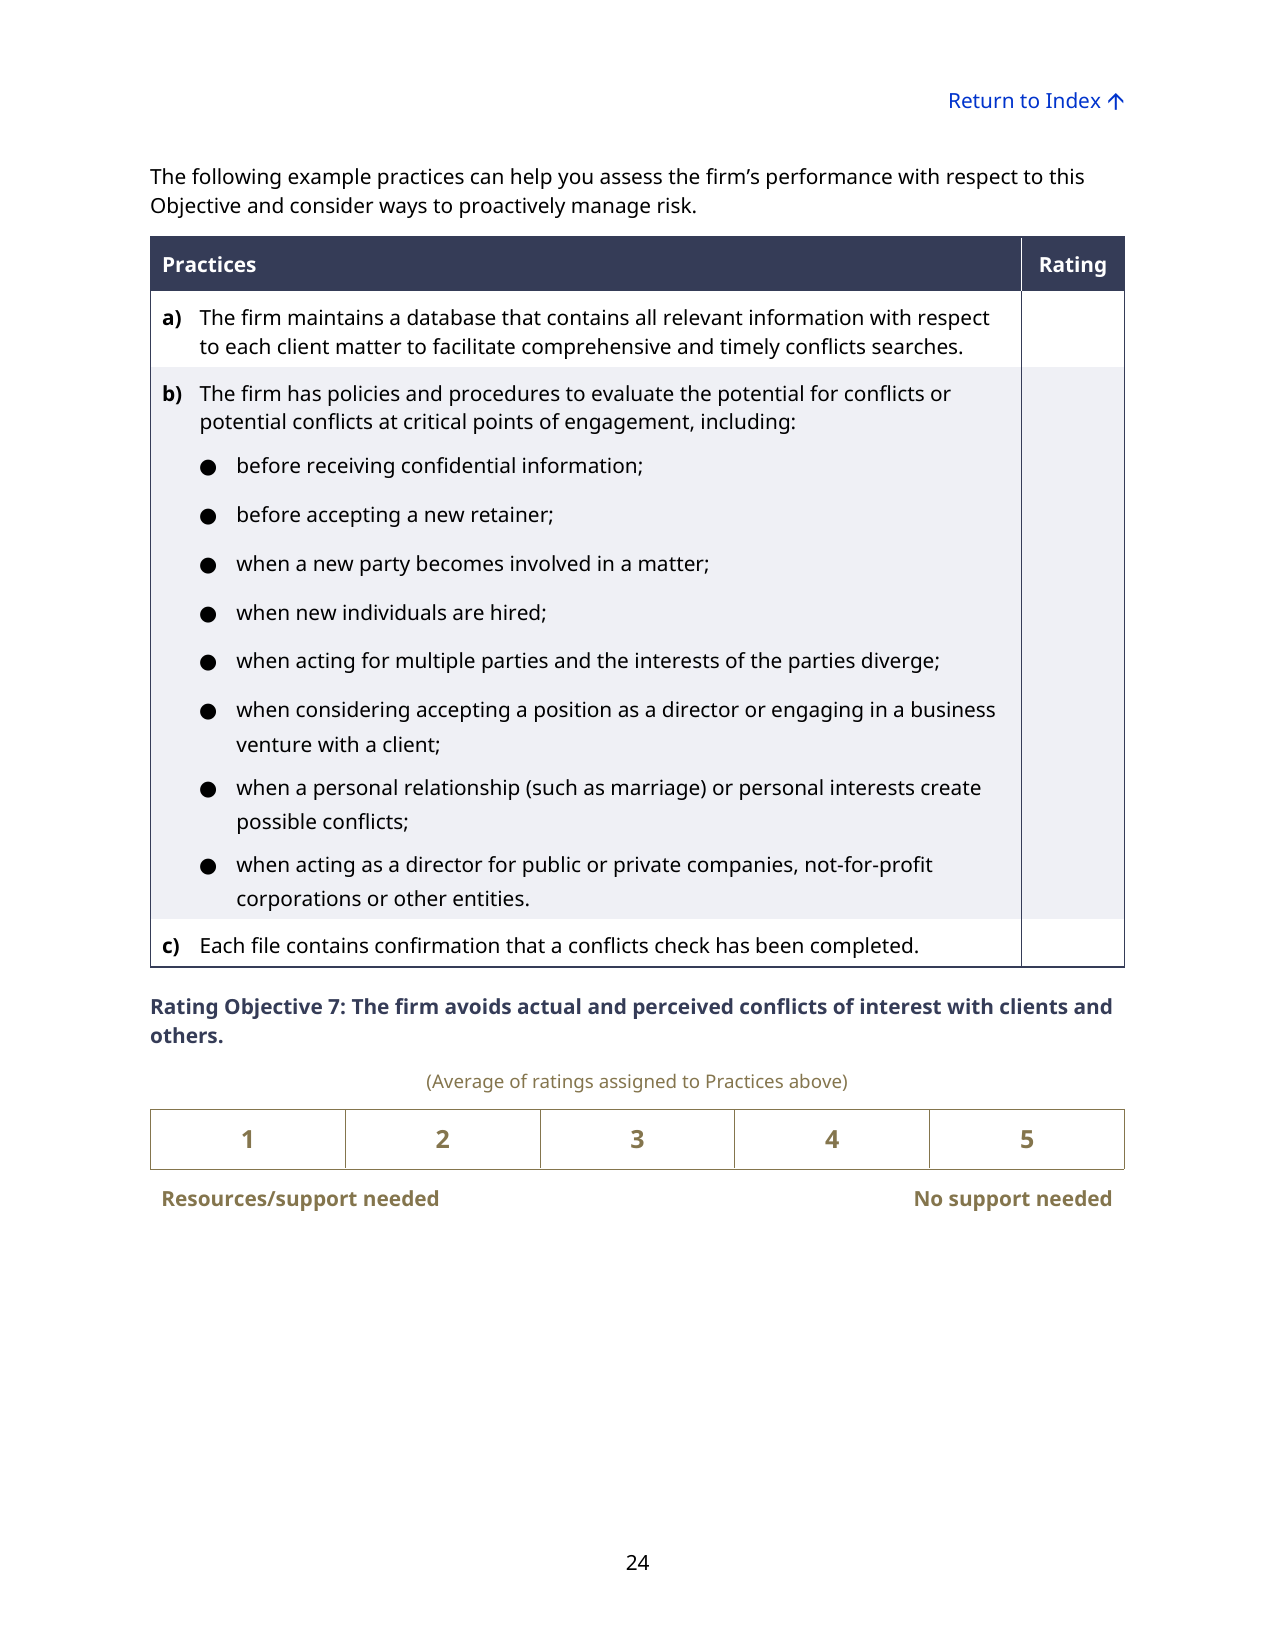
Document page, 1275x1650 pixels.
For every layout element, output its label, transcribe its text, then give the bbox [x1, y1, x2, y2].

table_header No support needed [637, 1172, 1124, 1213]
text Rating Objective 7: The firm avoids actual and perceived conflicts of interest with clients and others. [150, 992, 1125, 1049]
table_header Rating [1022, 238, 1124, 291]
table_cell The firm maintains a database that contains all relevant information with respect to each client matter to facilitate comprehensive and timely conflicts searches. [151, 291, 1021, 367]
table_header 5 [930, 1110, 1124, 1168]
table_cell [1022, 291, 1124, 367]
table_cell [1022, 919, 1124, 966]
table_header Practices [151, 238, 1021, 291]
table_cell The firm has policies and procedures to evaluate the potential for conflicts or potential conflicts at critical points of engagement, including: before receiving confidential information; before accepting a new retainer; when a new party becomes involved in a matter; when new individuals are hired; when acting for multiple parties and the interests of the parties diverge; when considering accepting a position as a director or engaging in a business venture with a client; when a personal relationship (such as marriage) or personal interests create possible conflicts; when acting as a director for public or private companies, not-for-profit corporations or other entities. [151, 367, 1021, 919]
table_cell Each file contains confirmation that a conflicts check has been completed. [151, 919, 1021, 966]
table_header 2 [346, 1110, 540, 1168]
table_cell [1022, 367, 1124, 919]
table_header 1 [151, 1110, 345, 1168]
text The following example practices can help you assess the firm’s performance with respect to this Objective and consider ways to proactively manage risk. [150, 162, 1125, 219]
table_header (Average of ratings assigned to Practices above) [150, 1049, 1124, 1106]
table_header 4 [735, 1110, 929, 1168]
table_header Resources/support needed [150, 1172, 637, 1213]
table_header 3 [541, 1110, 734, 1168]
